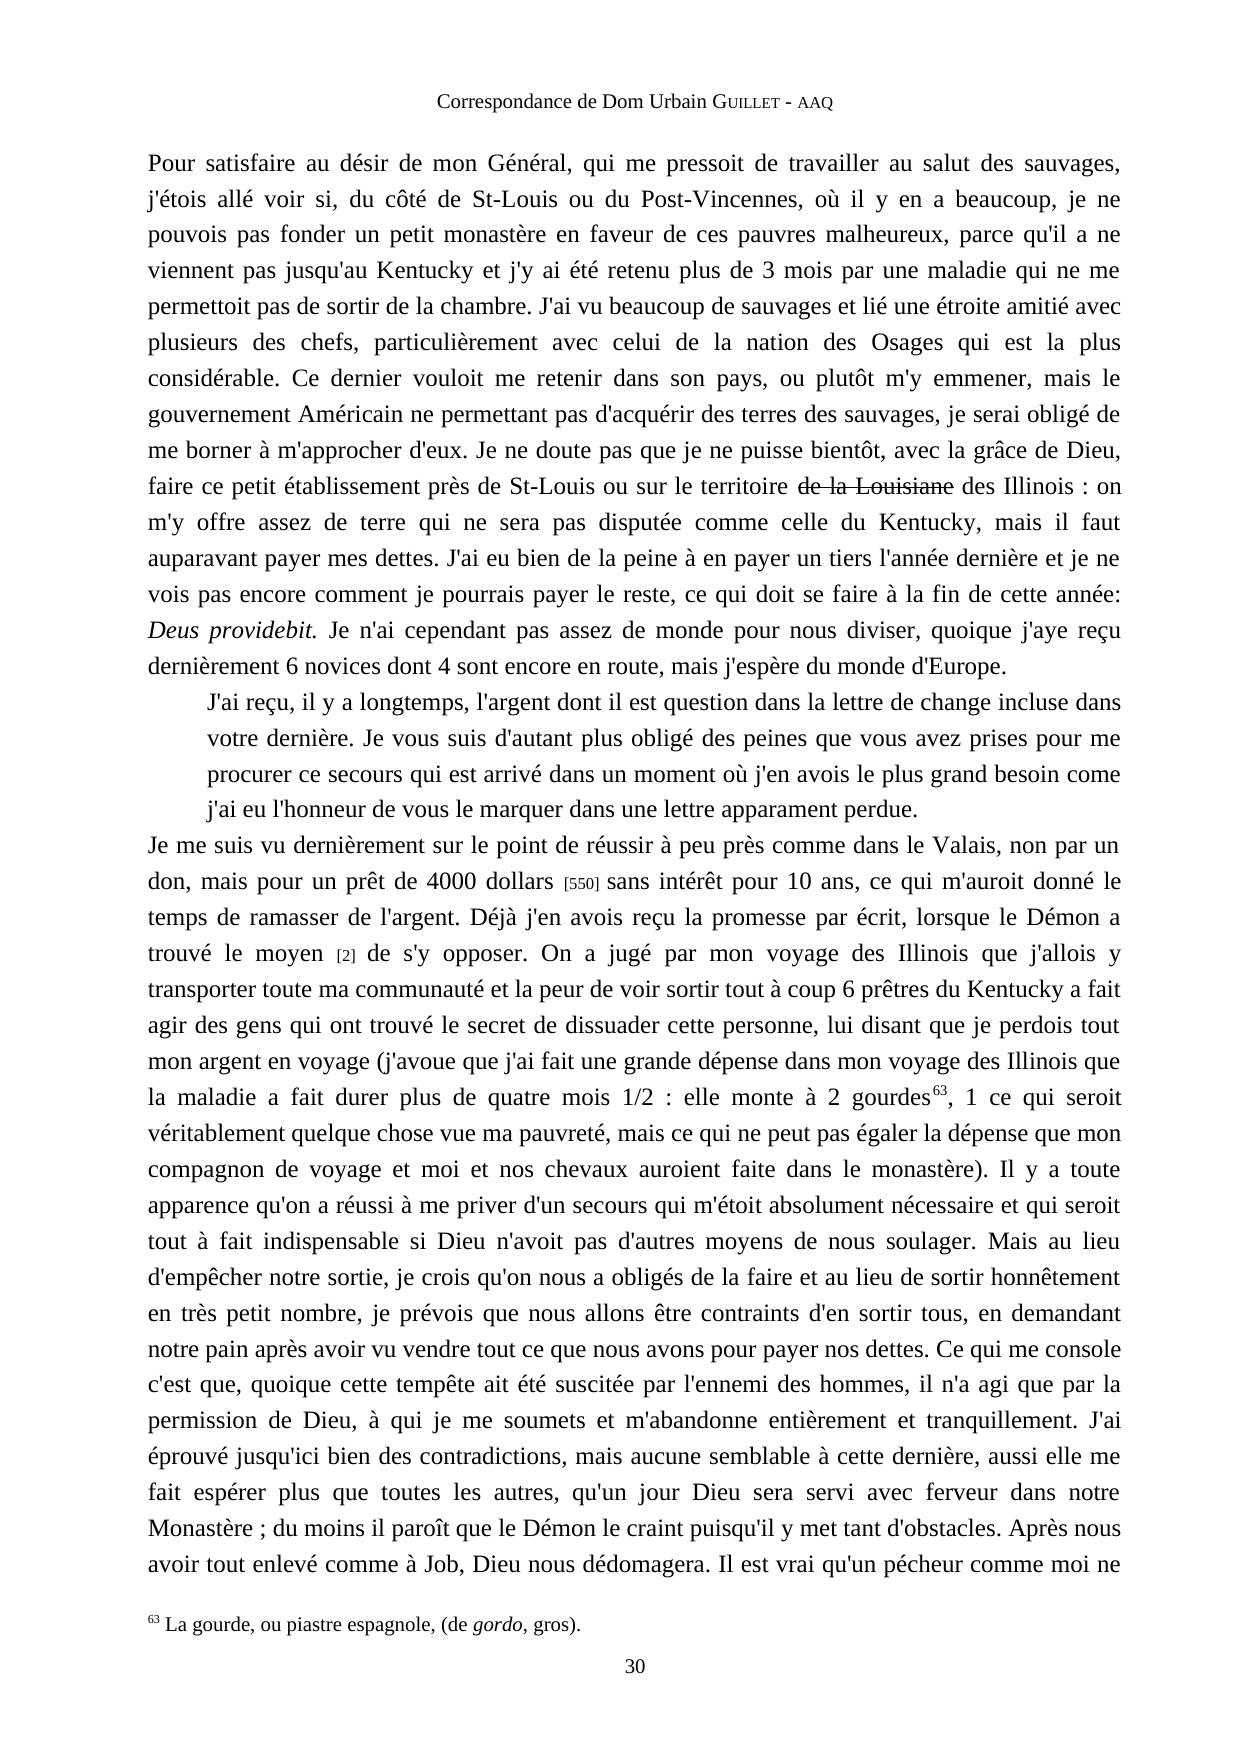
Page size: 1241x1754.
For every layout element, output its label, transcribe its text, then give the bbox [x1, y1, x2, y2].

text J'ai reçu, il y a longtemps, l'argent dont il est question dans la lettre de change incluse dans votre dernière. Je vous suis d'autant plus obligé des peines que vous avez prises pour me procurer ce secours qui est arrivé dans un moment où j'en avois le plus grand besoin come j'ai eu l'honneur de vous le marquer dans une lettre apparament perdue. [207, 687, 1122, 823]
text Pour satisfaire au désir de mon Général, qui me pressoit de travailler au salut des sauvages, j'étois allé voir si, du côté de St-Louis ou du Post-Vincennes, où il y en a beaucoup, je ne pouvois pas fonder un petit monastère en faveur de ces pauvres malheureux, parce qu'il a ne viennent pas jusqu'au Kentucky et j'y ai été retenu plus de 3 mois par une maladie qui ne me permettoit pas de sortir de la chambre. J'ai vu beaucoup de sauvages et lié une étroite amitié avec plusieurs des chefs, particulièrement avec celui de la nation des Osages qui est la plus considérable. Ce dernier vouloit me retenir dans son pays, ou plutôt m'y emmener, mais le gouvernement Américain ne permettant pas d'acquérir des terres des sauvages, je serai obligé de me borner à m'approcher d'eux. Je ne doute pas que je ne puisse bientôt, avec la grâce de Dieu, faire ce petit établissement près de St-Louis ou sur le territoire de la Louisiane des Illinois : on m'y offre assez de terre qui ne sera pas disputée comme celle du Kentucky, mais il faut auparavant payer mes dettes. J'ai eu bien de la peine à en payer un tiers l'année dernière et je ne vois pas encore comment je pourrais payer le reste, ce qui doit se faire à la fin de cette année: Deus providebit. Je n'ai cependant pas assez de monde pour nous diviser, quoique j'aye reçu dernièrement 6 novices dont 4 sont encore en route, mais j'espère du monde d'Europe. [148, 148, 1122, 679]
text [148, 831, 1122, 1578]
